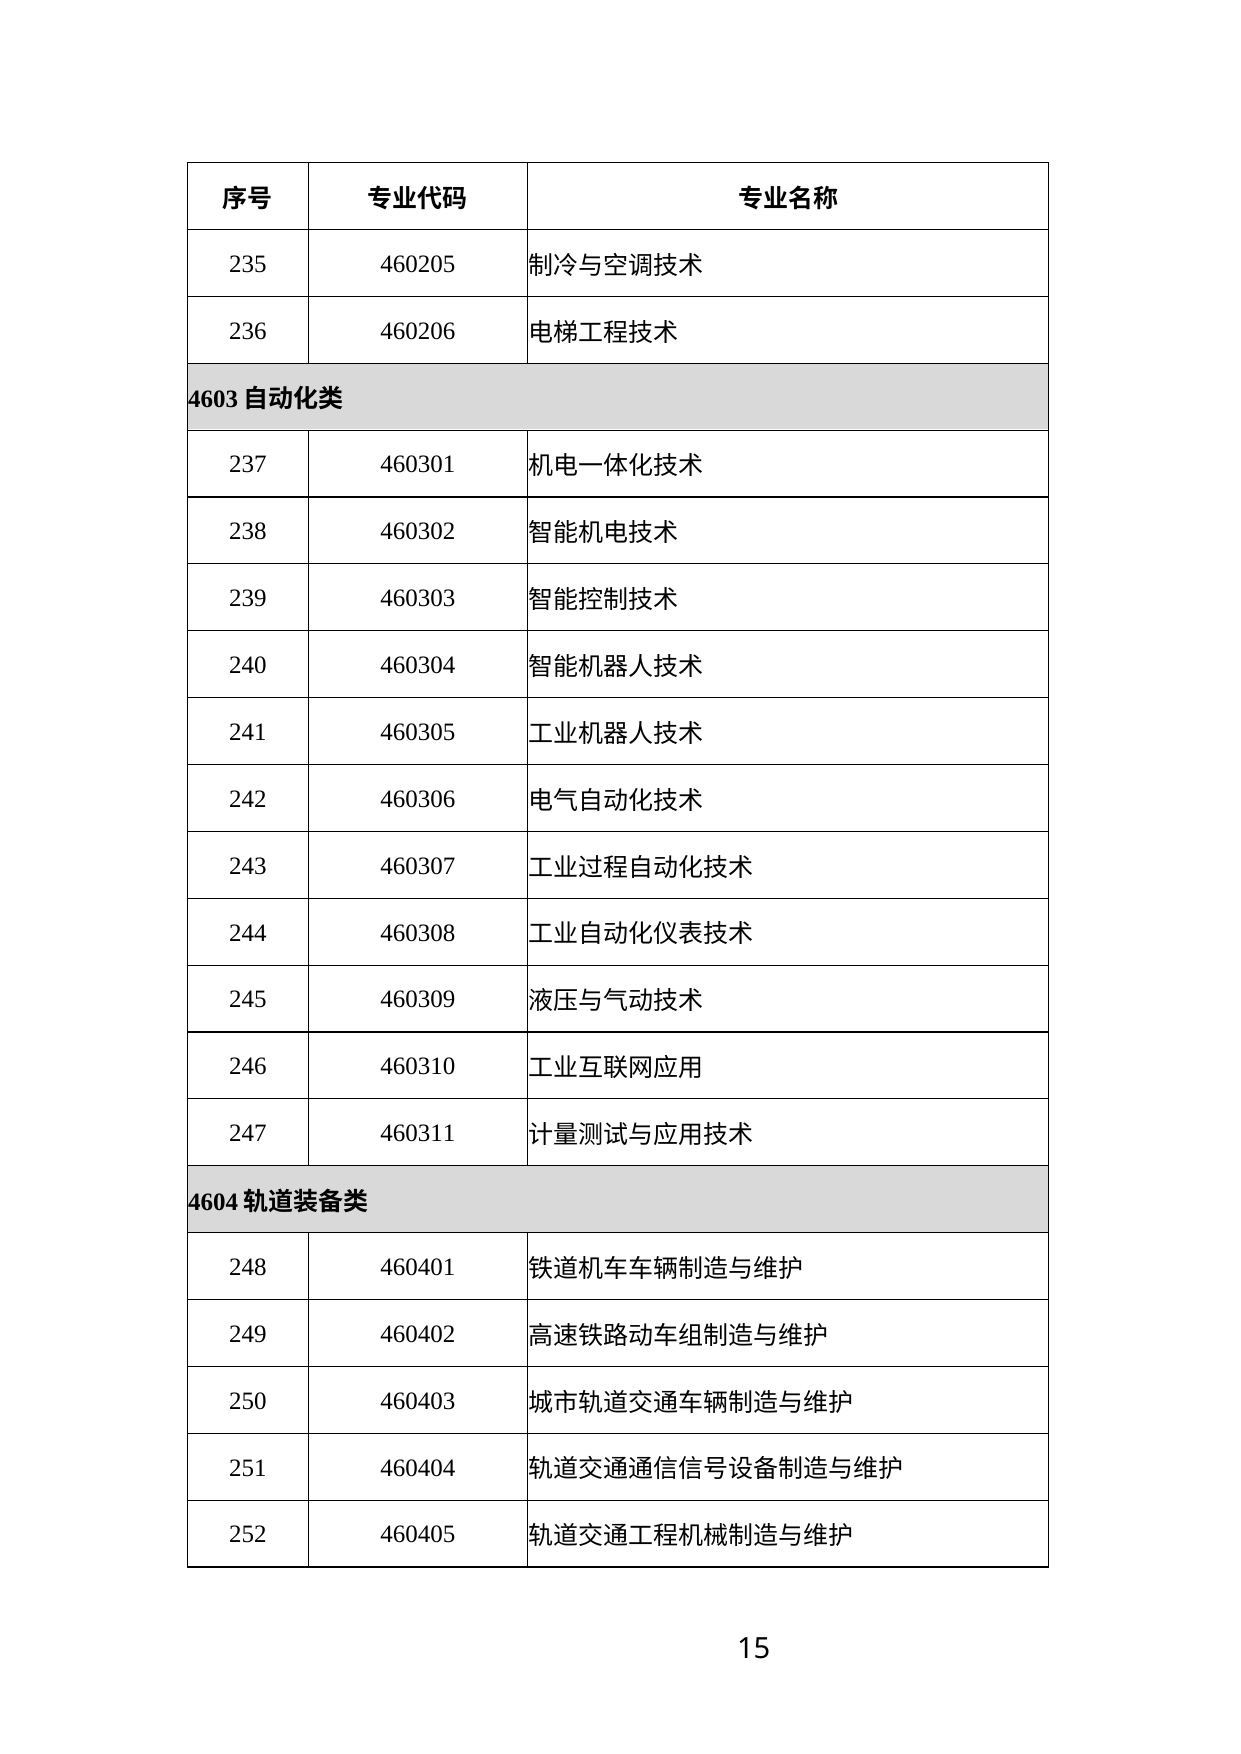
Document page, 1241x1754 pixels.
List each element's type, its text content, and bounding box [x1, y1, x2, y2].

table_cell 243 [188, 832, 308, 898]
table_cell 247 [188, 1099, 308, 1165]
table_cell 铁道机车车辆制造与维护 [528, 1233, 1048, 1299]
table_cell 245 [188, 966, 308, 1031]
table_cell 460302 [309, 498, 527, 563]
table_cell 计量测试与应用技术 [528, 1099, 1048, 1165]
table_cell 轨道交通工程机械制造与维护 [528, 1501, 1048, 1566]
table_cell 工业机器人技术 [528, 698, 1048, 764]
table_cell 电梯工程技术 [528, 297, 1048, 363]
table_cell 液压与气动技术 [528, 966, 1048, 1031]
table_cell 460310 [309, 1033, 527, 1098]
table_cell 460305 [309, 698, 527, 764]
table_cell 轨道交通通信信号设备制造与维护 [528, 1434, 1048, 1499]
table_cell 智能机器人技术 [528, 631, 1048, 697]
table_cell 高速铁路动车组制造与维护 [528, 1300, 1048, 1366]
table_cell 机电一体化技术 [528, 431, 1048, 496]
table_cell 460311 [309, 1099, 527, 1165]
table_cell 460301 [309, 431, 527, 496]
table_cell 237 [188, 431, 308, 496]
table_cell 智能控制技术 [528, 564, 1048, 630]
table_cell 250 [188, 1367, 308, 1433]
table_cell 460307 [309, 832, 527, 898]
table_cell 工业互联网应用 [528, 1033, 1048, 1098]
table_cell 460309 [309, 966, 527, 1031]
table_cell 460401 [309, 1233, 527, 1299]
table_cell 252 [188, 1501, 308, 1566]
table_cell 236 [188, 297, 308, 363]
table_cell 460303 [309, 564, 527, 630]
table_cell 460306 [309, 765, 527, 831]
table_cell 460402 [309, 1300, 527, 1366]
table_cell 248 [188, 1233, 308, 1299]
table_header 专业名称 [528, 163, 1048, 229]
table_cell 249 [188, 1300, 308, 1366]
table_cell 智能机电技术 [528, 498, 1048, 563]
table_cell 238 [188, 498, 308, 563]
table_cell 244 [188, 899, 308, 964]
table_cell 241 [188, 698, 308, 764]
table_cell 460205 [309, 230, 527, 296]
table_cell 工业过程自动化技术 [528, 832, 1048, 898]
table_cell 城市轨道交通车辆制造与维护 [528, 1367, 1048, 1433]
table_cell 242 [188, 765, 308, 831]
table_cell 4603自动化类 [188, 364, 1048, 429]
table_cell 460206 [309, 297, 527, 363]
table_cell 239 [188, 564, 308, 630]
table_cell 制冷与空调技术 [528, 230, 1048, 296]
table_cell 460403 [309, 1367, 527, 1433]
table_cell 电气自动化技术 [528, 765, 1048, 831]
table_header 序号 [188, 163, 308, 229]
table_header 专业代码 [309, 163, 527, 229]
table_cell 235 [188, 230, 308, 296]
table_cell 251 [188, 1434, 308, 1499]
table_cell 240 [188, 631, 308, 697]
table_cell 246 [188, 1033, 308, 1098]
table_cell 460404 [309, 1434, 527, 1499]
table_cell 460405 [309, 1501, 527, 1566]
table_cell 460308 [309, 899, 527, 964]
table_cell 4604轨道装备类 [188, 1166, 1048, 1232]
table_cell 工业自动化仪表技术 [528, 899, 1048, 964]
table_cell 460304 [309, 631, 527, 697]
